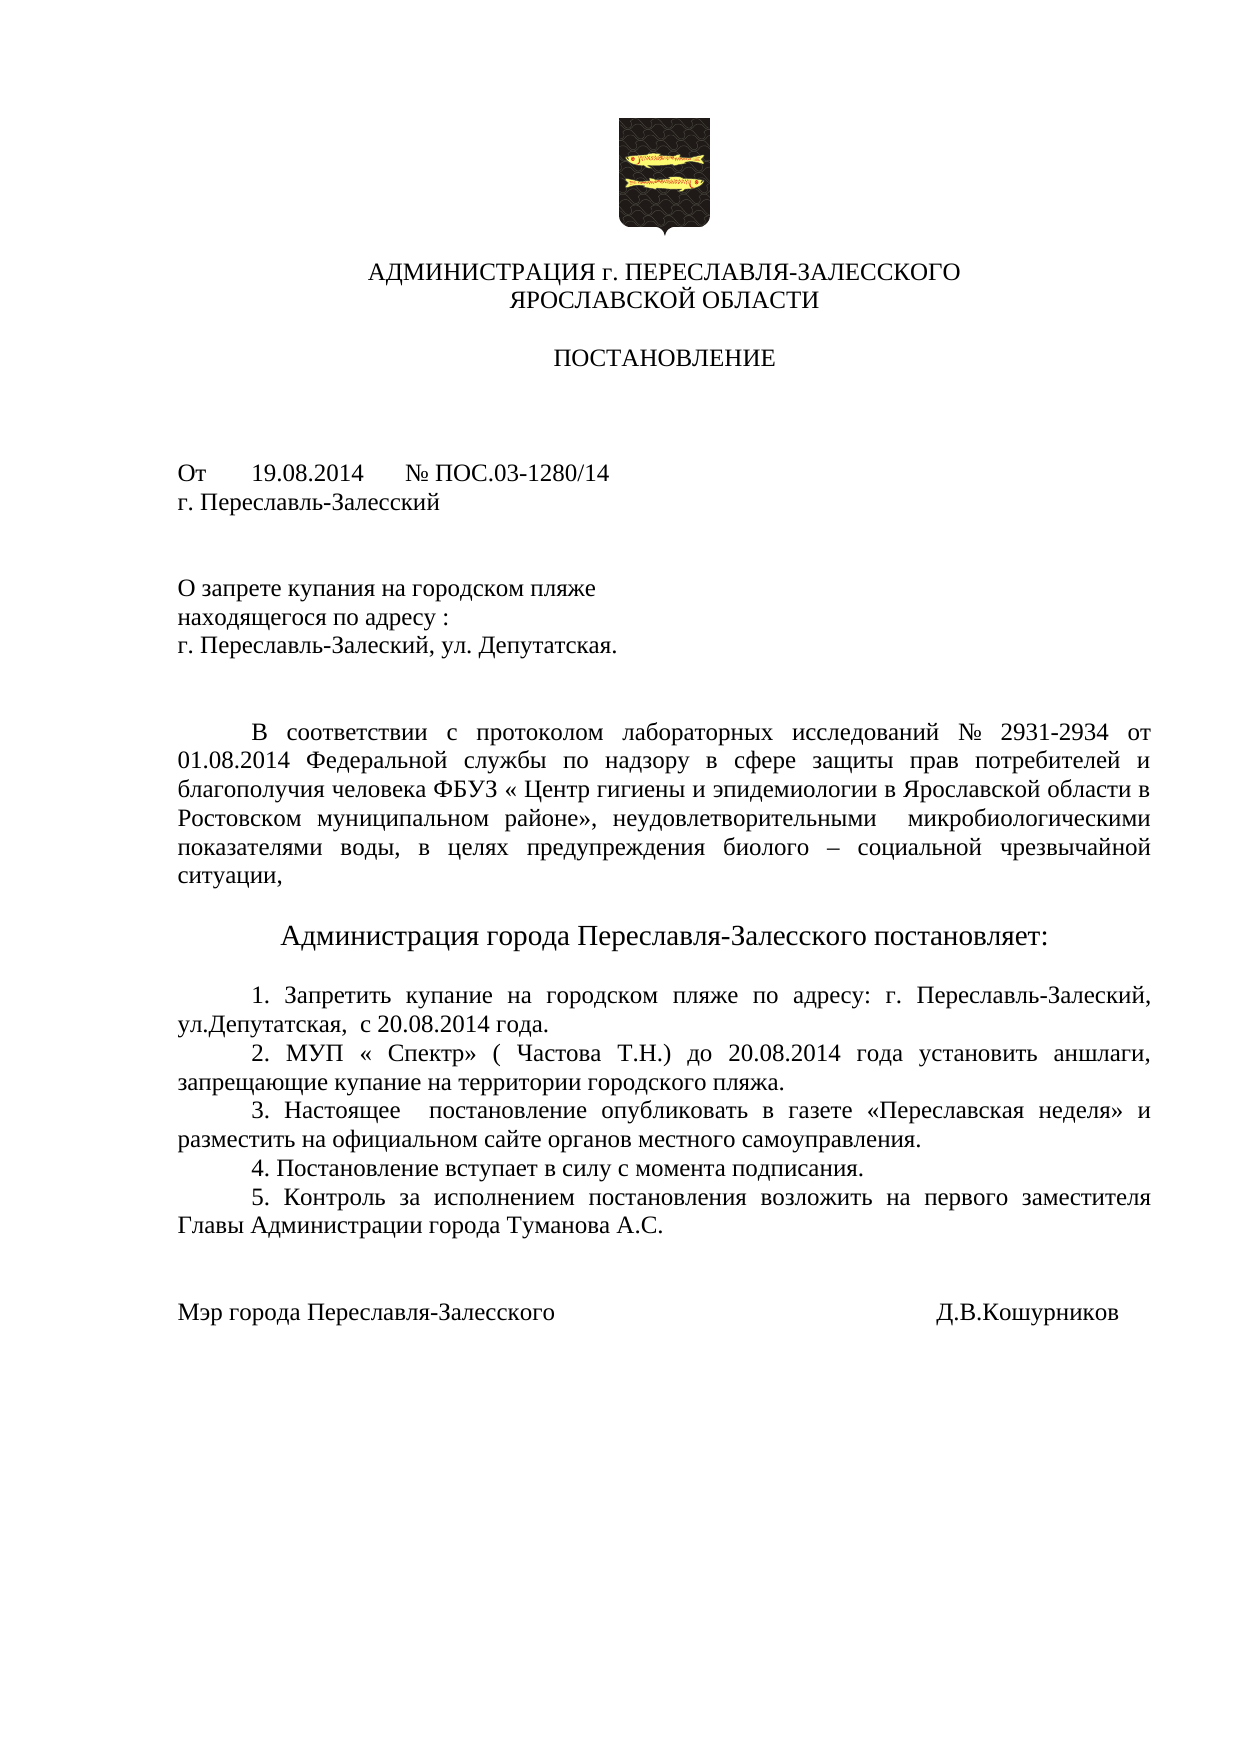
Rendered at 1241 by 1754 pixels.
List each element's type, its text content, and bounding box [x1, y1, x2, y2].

text ПОСТАНОВЛЕНИЕ [177, 343, 1152, 372]
text 1. Запретить купание на городском пляже по адресу: г. Переславль-Залеский, ул.Депутатская, с 20.08.2014 года. [177, 980, 1152, 1038]
text г. Переславль-Залесский [177, 487, 1152, 516]
text Мэр города Переславля-Залесского Д.В.Кошурников [177, 1297, 1152, 1325]
text г. Переславль-Залеский, ул. Депутатская. [177, 631, 1152, 659]
text 4. Постановление вступает в силу с момента подписания. [177, 1153, 1152, 1182]
text От 19.08.2014 № ПОС.03-1280/14 [177, 458, 1152, 487]
text В соответствии с протоколом лабораторных исследований № 2931-2934 от 01.08.2014 Федеральной службы по надзору в сфере защиты прав потребителей и благополучия человека ФБУЗ « Центр гигиены и эпидемиологии в Ярославской области в Ростовском муниципальном районе», неудовлетворительными микробиологическими показателями воды, в целях предупреждения биолого – социальной чрезвычайной ситуации, [177, 717, 1152, 889]
text О запрете купания на городском пляже [177, 573, 1152, 602]
text находящегося по адресу : [177, 602, 1152, 631]
text 3. Настоящее постановление опубликовать в газете «Переславская неделя» и разместить на официальном сайте органов местного самоуправления. [177, 1095, 1152, 1153]
text ЯРОСЛАВСКОЙ ОБЛАСТИ [177, 286, 1152, 314]
text АДМИНИСТРАЦИЯ г. ПЕРЕСЛАВЛЯ-ЗАЛЕССКОГО [177, 257, 1152, 286]
text 2. МУП « Спектр» ( Частова Т.Н.) до 20.08.2014 года установить аншлаги, запрещающие купание на территории городского пляжа. [177, 1038, 1152, 1095]
text Администрация города Переславля-Залесского постановляет: [177, 918, 1152, 952]
text 5. Контроль за исполнением постановления возложить на первого заместителя Главы Администрации города Туманова А.С. [177, 1182, 1152, 1239]
